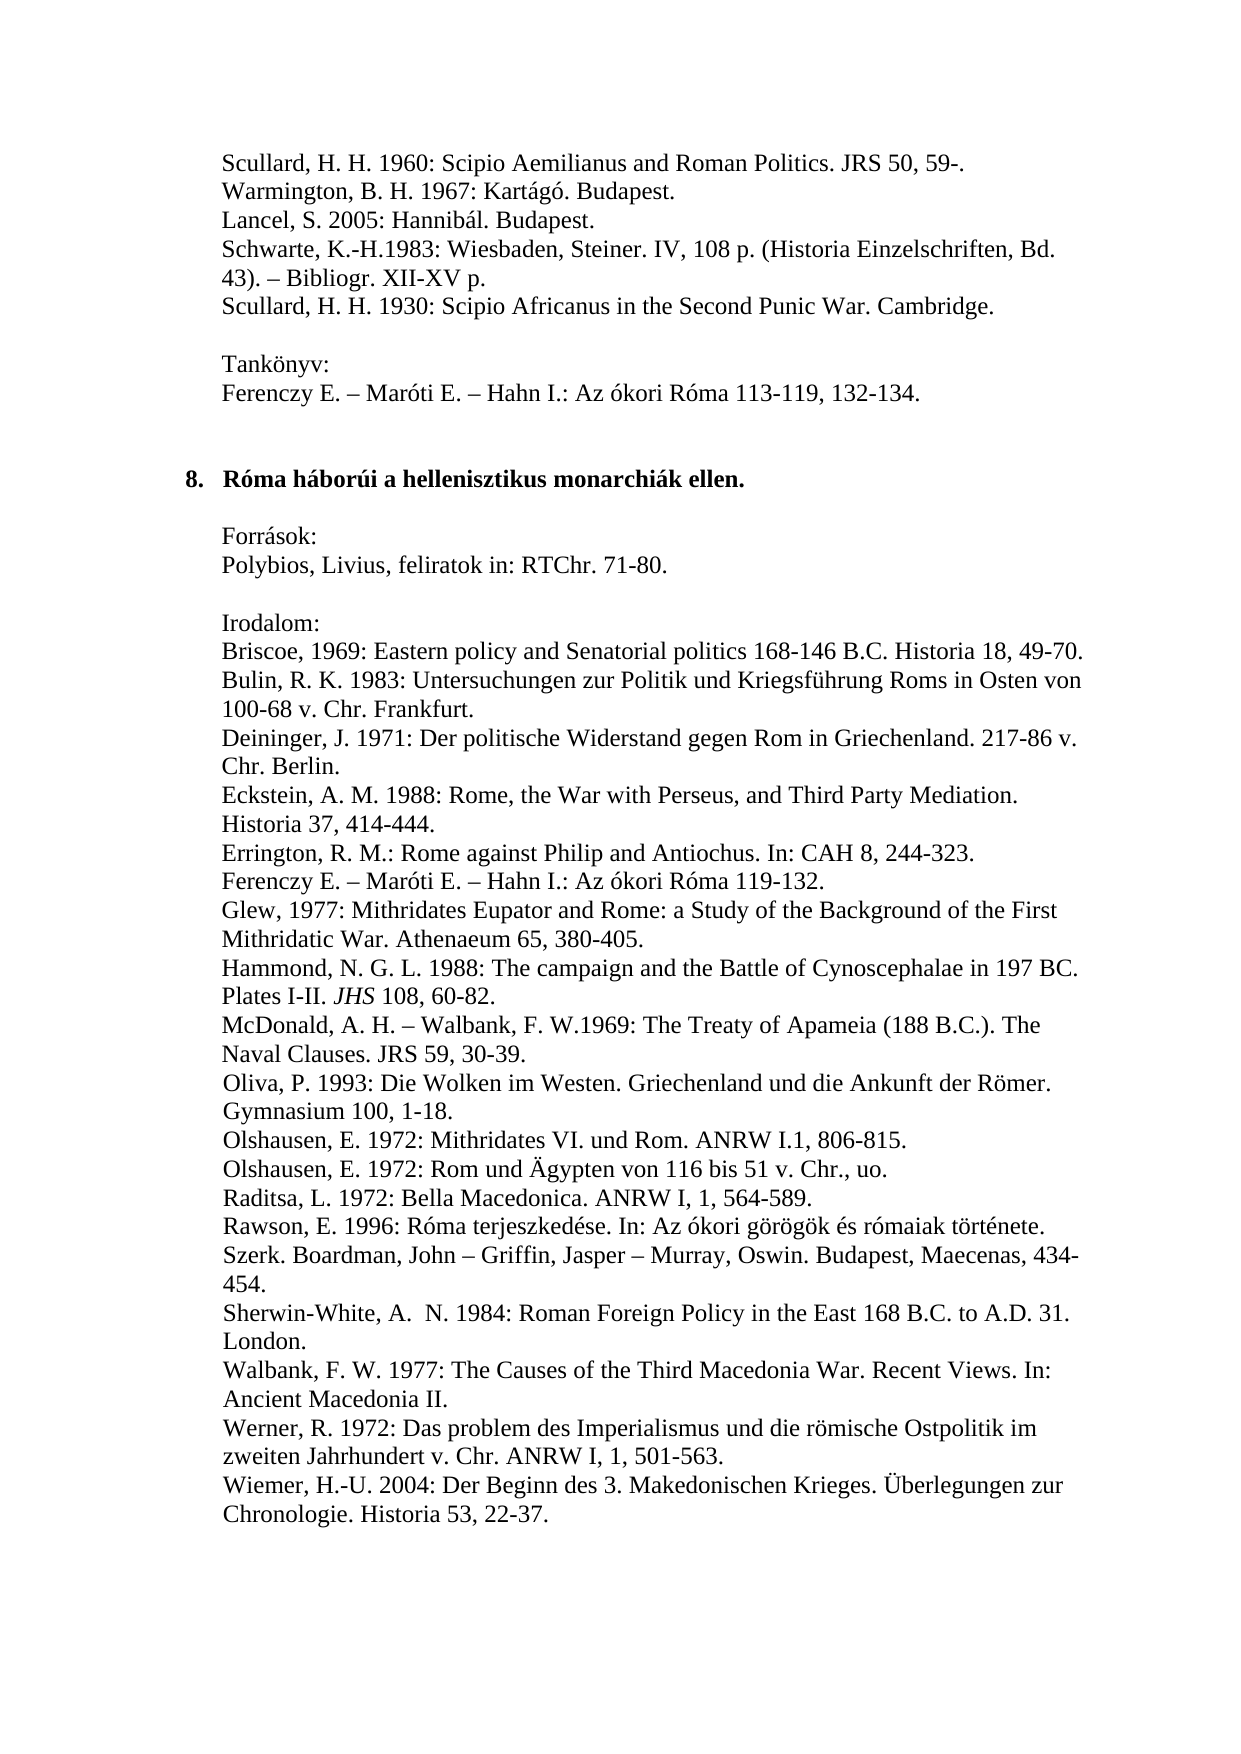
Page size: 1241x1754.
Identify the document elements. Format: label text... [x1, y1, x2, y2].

text Irodalom: [185, 608, 1093, 636]
text Briscoe, 1969: Eastern policy and Senatorial politics 168-146 B.C. Historia 18, 49-70. [221, 636, 1093, 665]
text Warmington, B. H. 1967: Kartágó. Budapest. [221, 176, 1093, 205]
text Hammond, N. G. L. 1988: The campaign and the Battle of Cynoscephalae in 197 BC. Plates I-II. JHS 108, 60-82. [221, 953, 1093, 1010]
text Walbank, F. W. 1977: The Causes of the Third Macedonia War. Recent Views. In: Ancient Macedonia II. [223, 1355, 1093, 1413]
text Errington, R. M.: Rome against Philip and Antiochus. In: CAH 8, 244-323. [221, 838, 1093, 866]
text Wiemer, H.-U. 2004: Der Beginn des 3. Makedonischen Krieges. Überlegungen zur Chronologie. Historia 53, 22-37. [223, 1470, 1093, 1528]
text Polybios, Livius, feliratok in: RTChr. 71-80. [221, 550, 1093, 579]
text Scullard, H. H. 1960: Scipio Aemilianus and Roman Politics. JRS 50, 59-. [221, 148, 1093, 176]
text Werner, R. 1972: Das problem des Imperialismus und die römische Ostpolitik im zweiten Jahrhundert v. Chr. ANRW I, 1, 501-563. [223, 1413, 1093, 1470]
text Ferenczy E. – Maróti E. – Hahn I.: Az ókori Róma 113-119, 132-134. [221, 378, 1093, 406]
text Tankönyv: [221, 349, 1093, 378]
text Rawson, E. 1996: Róma terjeszkedése. In: Az ókori görögök és rómaiak története. Szerk. Boardman, John – Griffin, Jasper – Murray, Oswin. Budapest, Maecenas, 434-454. [223, 1211, 1093, 1298]
text Deininger, J. 1971: Der politische Widerstand gegen Rom in Griechenland. 217-86 v. Chr. Berlin. [221, 723, 1093, 780]
text Eckstein, A. M. 1988: Rome, the War with Perseus, and Third Party Mediation. Historia 37, 414-444. [221, 780, 1093, 838]
text Raditsa, L. 1972: Bella Macedonica. ANRW I, 1, 564-589. [223, 1183, 1093, 1211]
text Ferenczy E. – Maróti E. – Hahn I.: Az ókori Róma 119-132. [185, 866, 1093, 895]
text Források: [221, 521, 1093, 550]
text Lancel, S. 2005: Hannibál. Budapest. [221, 205, 1093, 234]
text Glew, 1977: Mithridates Eupator and Rome: a Study of the Background of the First Mithridatic War. Athenaeum 65, 380-405. [221, 895, 1093, 953]
text Scullard, H. H. 1930: Scipio Africanus in the Second Punic War. Cambridge. [221, 291, 1093, 320]
list Róma háborúi a hellenisztikus monarchiák ellen. [185, 464, 1093, 493]
text Oliva, P. 1993: Die Wolken im Westen. Griechenland und die Ankunft der Römer. Gymnasium 100, 1-18. [223, 1068, 1093, 1125]
text McDonald, A. H. – Walbank, F. W.1969: The Treaty of Apameia (188 B.C.). The Naval Clauses. JRS 59, 30-39. [221, 1010, 1093, 1068]
text Olshausen, E. 1972: Rom und Ägypten von 116 bis 51 v. Chr., uo. [223, 1154, 1093, 1183]
text Bulin, R. K. 1983: Untersuchungen zur Politik und Kriegsführung Roms in Osten von 100-68 v. Chr. Frankfurt. [221, 665, 1093, 723]
text Olshausen, E. 1972: Mithridates VI. und Rom. ANRW I.1, 806-815. [223, 1125, 1093, 1154]
text Sherwin-White, A. N. 1984: Roman Foreign Policy in the East 168 B.C. to A.D. 31. London. [223, 1298, 1093, 1355]
text Schwarte, K.-H.1983: Wiesbaden, Steiner. IV, 108 p. (Historia Einzelschriften, Bd. 43). – Bibliogr. XII-XV p. [221, 234, 1093, 291]
